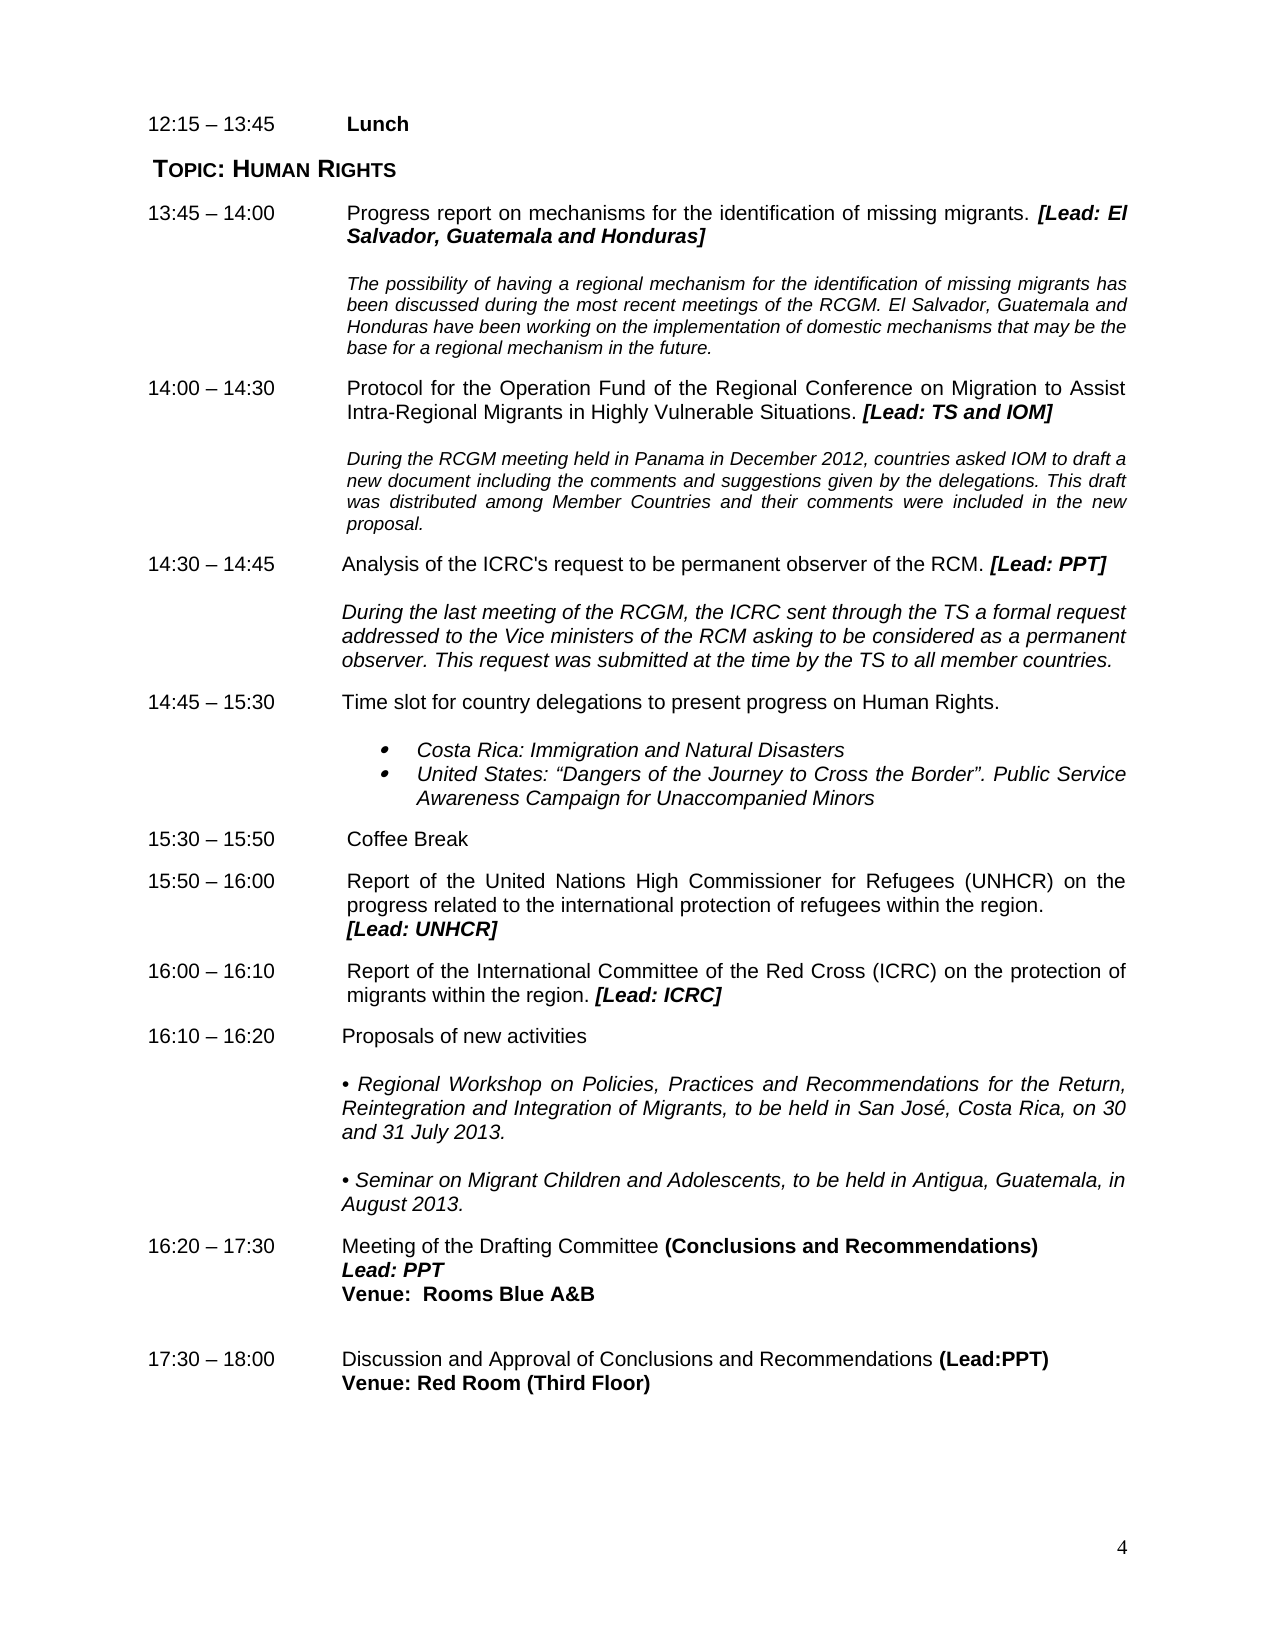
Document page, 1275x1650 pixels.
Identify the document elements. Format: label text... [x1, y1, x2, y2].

table_cell 12:15 – 13:45 [136, 104, 330, 145]
table_cell Report of the United Nations High Commissioner for Refugees (UNHCR) on the progress related to the international protection of refugees within the region. [Lead: UNHCR] [330, 860, 1138, 950]
table_cell Report of the International Committee of the Red Cross (ICRC) on the protection of migrants within the region. [Lead: ICRC] [330, 950, 1138, 1015]
table_cell 16:20 – 17:30 [136, 1225, 330, 1338]
table_cell Lunch [330, 104, 1138, 145]
table_cell Coffee Break [330, 819, 1138, 860]
table_cell 16:10 – 16:20 [136, 1015, 330, 1225]
table_cell Meeting of the Drafting Committee (Conclusions and Recommendations) Lead: PPT Venue: Rooms Blue A&B [330, 1225, 1138, 1338]
table_cell 15:30 – 15:50 [136, 819, 330, 860]
table_cell 16:00 – 16:10 [136, 950, 330, 1015]
table_cell 15:50 – 16:00 [136, 860, 330, 950]
table_cell Progress report on mechanisms for the identification of missing migrants. [Lead: El Salvador, Guatemala and Honduras] The possibility of having a regional mechanism for the identification of missing migrants has been discussed during the most recent meetings of the RCGM. El Salvador, Guatemala and Honduras have been working on the implementation of domestic mechanisms that may be the base for a regional mechanism in the future. [330, 192, 1138, 367]
table_cell Time slot for country delegations to present progress on Human Rights. Costa Rica: Immigration and Natural Disasters United States: “Dangers of the Journey to Cross the Border”. Public Service Awareness Campaign for Unaccompanied Minors [330, 681, 1138, 818]
table_cell Topic: Human Rights [136, 145, 1138, 192]
table_cell 13:45 – 14:00 [136, 192, 330, 367]
table_cell Analysis of the ICRC's request to be permanent observer of the RCM. [Lead: PPT] During the last meeting of the RCGM, the ICRC sent through the TS a formal request addressed to the Vice ministers of the RCM asking to be considered as a permanent observer. This request was submitted at the time by the TS to all member countries. [330, 543, 1138, 681]
table_cell Protocol for the Operation Fund of the Regional Conference on Migration to Assist Intra-Regional Migrants in Highly Vulnerable Situations. [Lead: TS and IOM] During the RCGM meeting held in Panama in December 2012, countries asked IOM to draft a new document including the comments and suggestions given by the delegations. This draft was distributed among Member Countries and their comments were included in the new proposal. [330, 368, 1138, 543]
table_cell 14:45 – 15:30 [136, 681, 330, 818]
table_cell 14:30 – 14:45 [136, 543, 330, 681]
table_cell 14:00 – 14:30 [136, 368, 330, 543]
table_cell Proposals of new activities • Regional Workshop on Policies, Practices and Recommendations for the Return, Reintegration and Integration of Migrants, to be held in San José, Costa Rica, on 30 and 31 July 2013. • Seminar on Migrant Children and Adolescents, to be held in Antigua, Guatemala, in August 2013. [330, 1015, 1138, 1225]
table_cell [330, 1338, 1138, 1524]
table_cell 17:30 – 18:00 [136, 1338, 330, 1524]
